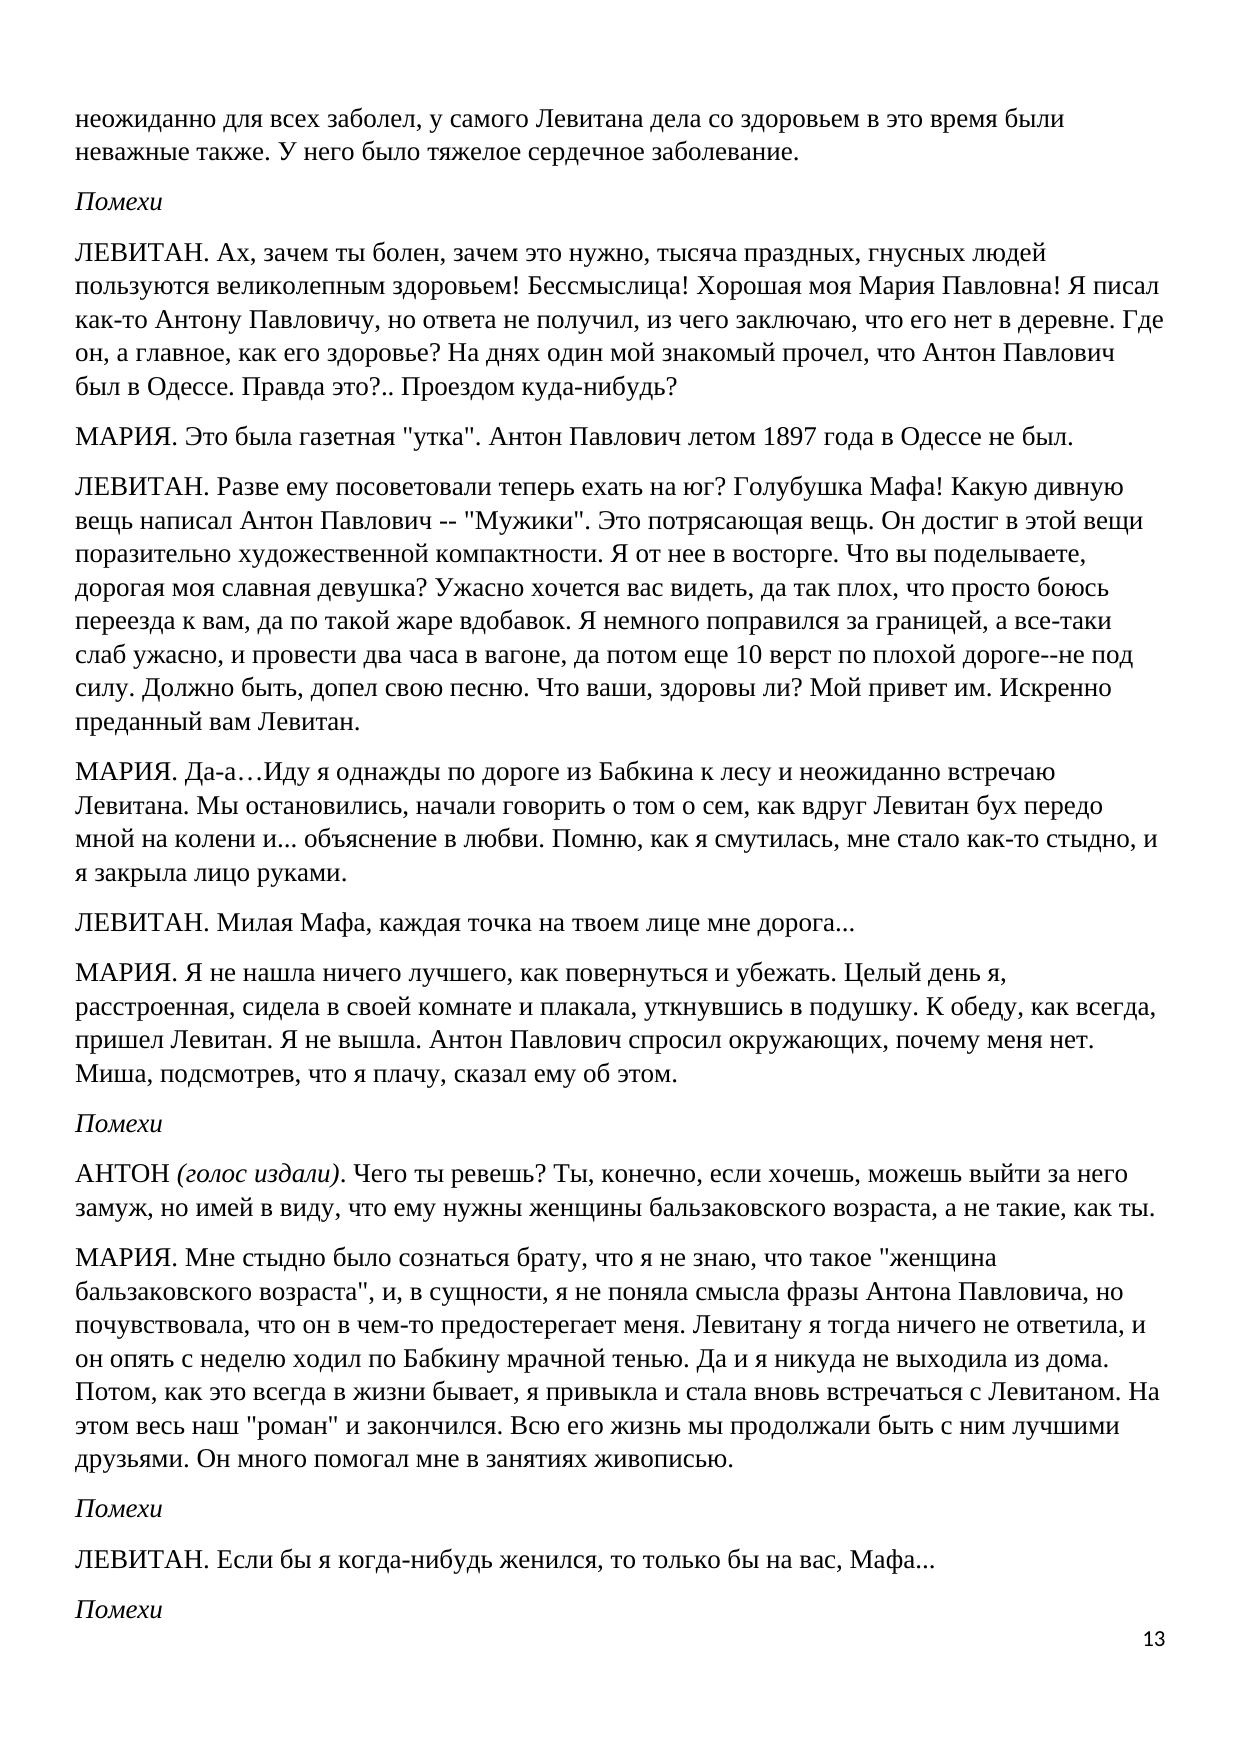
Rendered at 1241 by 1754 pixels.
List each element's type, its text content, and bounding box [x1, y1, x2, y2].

text Помехи [75, 1107, 1165, 1138]
text ЛЕВИТАН. Если бы я когда-нибудь женился, то только бы на вас, Мафа... [75, 1543, 1165, 1574]
text ЛЕВИТАН. Милая Мафа, каждая точка на твоем лице мне дорога... [75, 906, 1165, 937]
text АНТОН (голос издали). Чего ты ревешь? Ты, конечно, если хочешь, можешь выйти за него замуж, но имей в виду, что ему нужны женщины бальзаковского возраста, а не такие, как ты. [75, 1157, 1165, 1222]
text Помехи [75, 1593, 1165, 1624]
text МАРИЯ. Я не нашла ничего лучшего, как повернуться и убежать. Целый день я, расстроенная, сидела в своей комнате и плакала, уткнувшись в подушку. К обеду, как всегда, пришел Левитан. Я не вышла. Антон Павлович спросил окружающих, почему меня нет. Миша, подсмотрев, что я плачу, сказал ему об этом. [75, 956, 1165, 1088]
text МАРИЯ. Мне стыдно было сознаться брату, что я не знаю, что такое "женщина бальзаковского возраста", и, в сущности, я не поняла смысла фразы Антона Павловича, но почувствовала, что он в чем-то предостерегает меня. Левитану я тогда ничего не ответила, и он опять с неделю ходил по Бабкину мрачной тенью. Да и я никуда не выходила из дома. Потом, как это всегда в жизни бывает, я привыкла и стала вновь встречаться с Левитаном. На этом весь наш "роман" и закончился. Всю его жизнь мы продолжали быть с ним лучшими друзьями. Он много помогал мне в занятиях живописью. [75, 1241, 1165, 1473]
text Помехи [75, 186, 1165, 217]
text ЛЕВИТАН. Ах, зачем ты болен, зачем это нужно, тысяча праздных, гнусных людей пользуются великолепным здоровьем! Бессмыслица! Хорошая моя Мария Павловна! Я писал как-то Антону Павловичу, но ответа не получил, из чего заключаю, что его нет в деревне. Где он, а главное, как его здоровье? На днях один мой знакомый прочел, что Антон Павлович был в Одессе. Правда это?.. Проездом куда-нибудь? [75, 236, 1165, 401]
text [75, 102, 1165, 166]
text МАРИЯ. Да-а…Иду я однажды по дороге из Бабкина к лесу и неожиданно встречаю Левитана. Мы остановились, начали говорить о том о сем, как вдруг Левитан бух передо мной на колени и... объяснение в любви. Помню, как я смутилась, мне стало как-то стыдно, и я закрыла лицо руками. [75, 755, 1165, 887]
text МАРИЯ. Это была газетная "утка". Антон Павлович летом 1897 года в Одессе не был. [75, 420, 1165, 451]
text Помехи [75, 1493, 1165, 1524]
text ЛЕВИТАН. Разве ему посоветовали теперь ехать на юг? Голубушка Мафа! Какую дивную вещь написал Антон Павлович -- "Мужики". Это потрясающая вещь. Он достиг в этой вещи поразительно художественной компактности. Я от нее в восторге. Что вы поделываете, дорогая моя славная девушка? Ужасно хочется вас видеть, да так плох, что просто боюсь переезда к вам, да по такой жаре вдобавок. Я немного поправился за границей, а все-таки слаб ужасно, и провести два часа в вагоне, да потом еще 10 верст по плохой дороге--не под силу. Должно быть, допел свою песню. Что ваши, здоровы ли? Мой привет им. Искренно преданный вам Левитан. [75, 470, 1165, 736]
